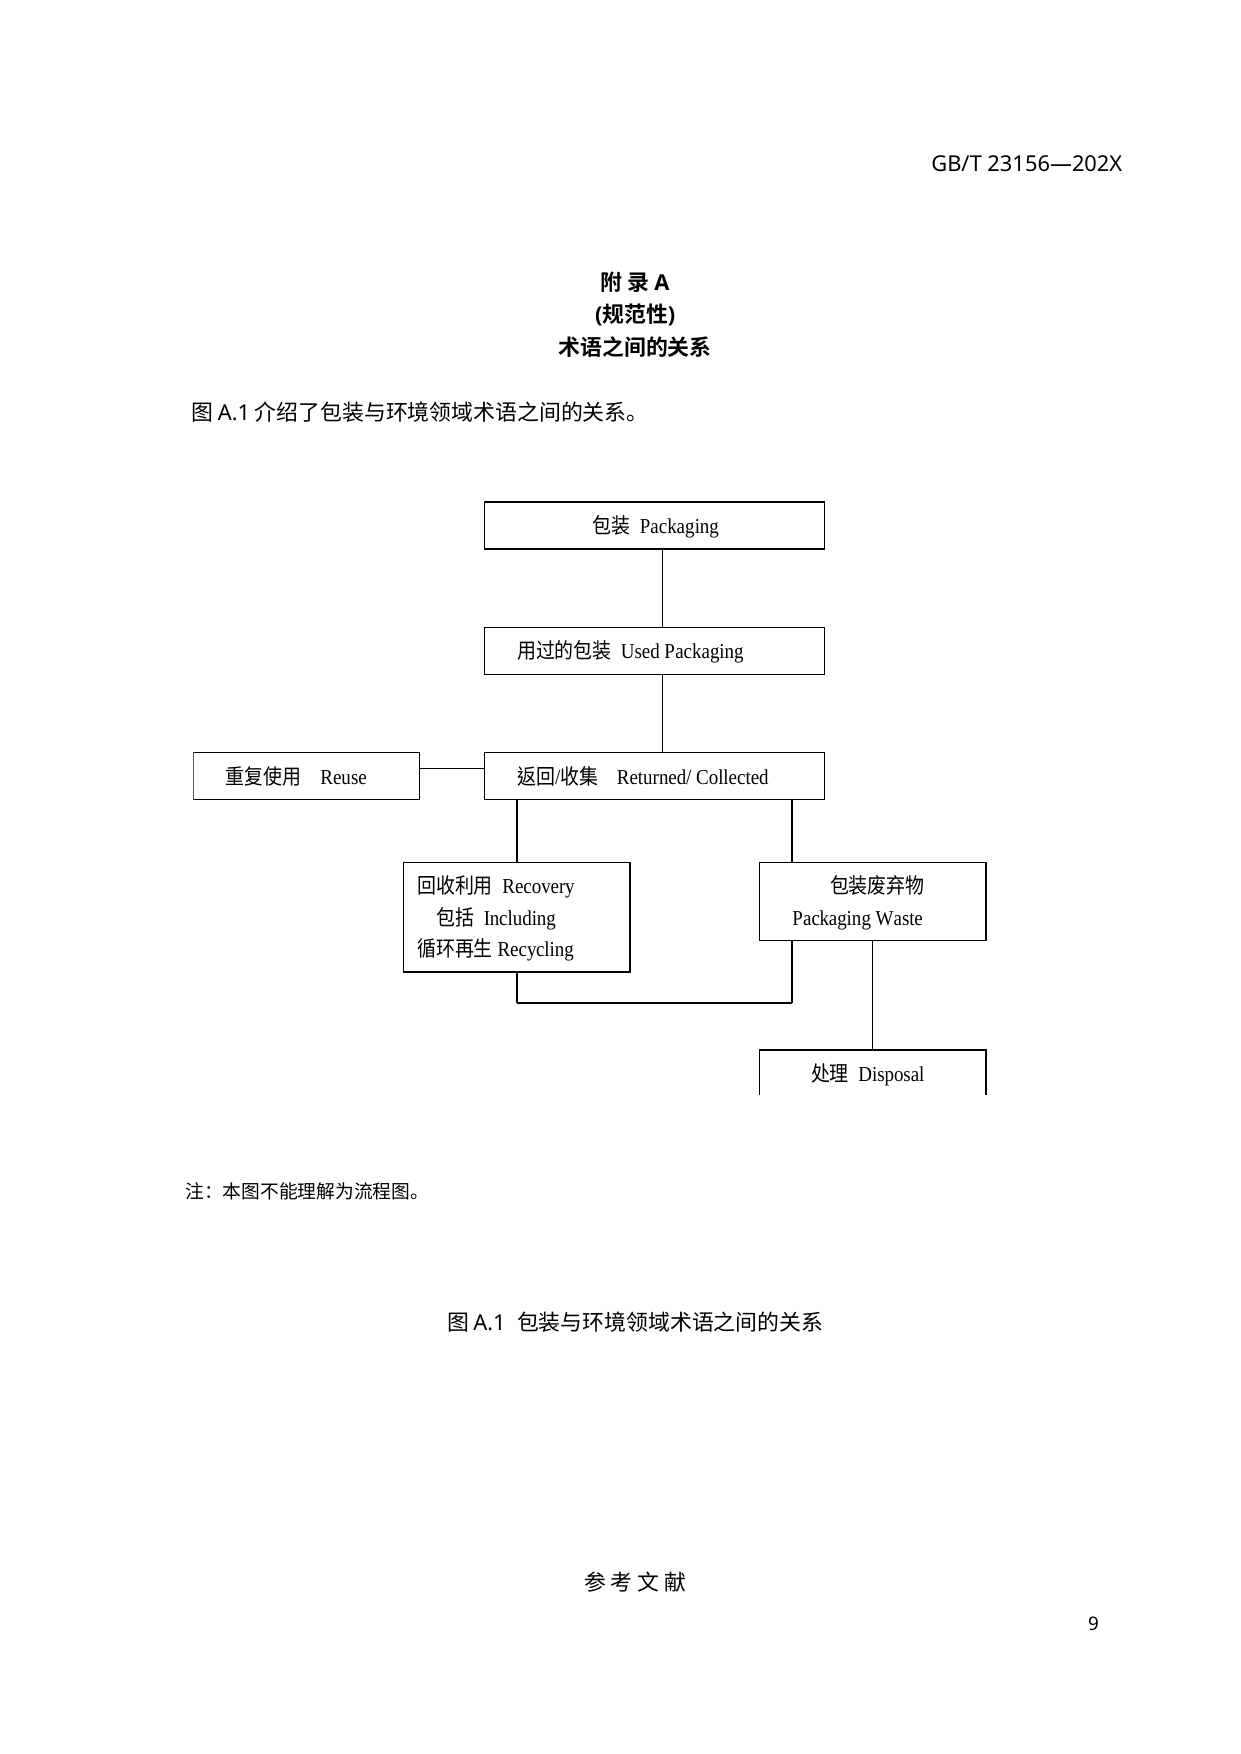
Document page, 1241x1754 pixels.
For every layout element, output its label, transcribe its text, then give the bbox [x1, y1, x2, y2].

text 附 录 A [148, 264, 1122, 297]
text 术语之间的关系 [148, 329, 1122, 362]
text 参 考 文 献 [148, 1564, 1122, 1597]
text (规范性) [148, 297, 1122, 329]
text 注：本图不能理解为流程图。 [148, 1174, 1122, 1207]
text 图A.1 包装与环境领域术语之间的关系 [148, 1304, 1122, 1337]
text 图A.1介绍了包装与环境领域术语之间的关系。 [148, 394, 1122, 427]
